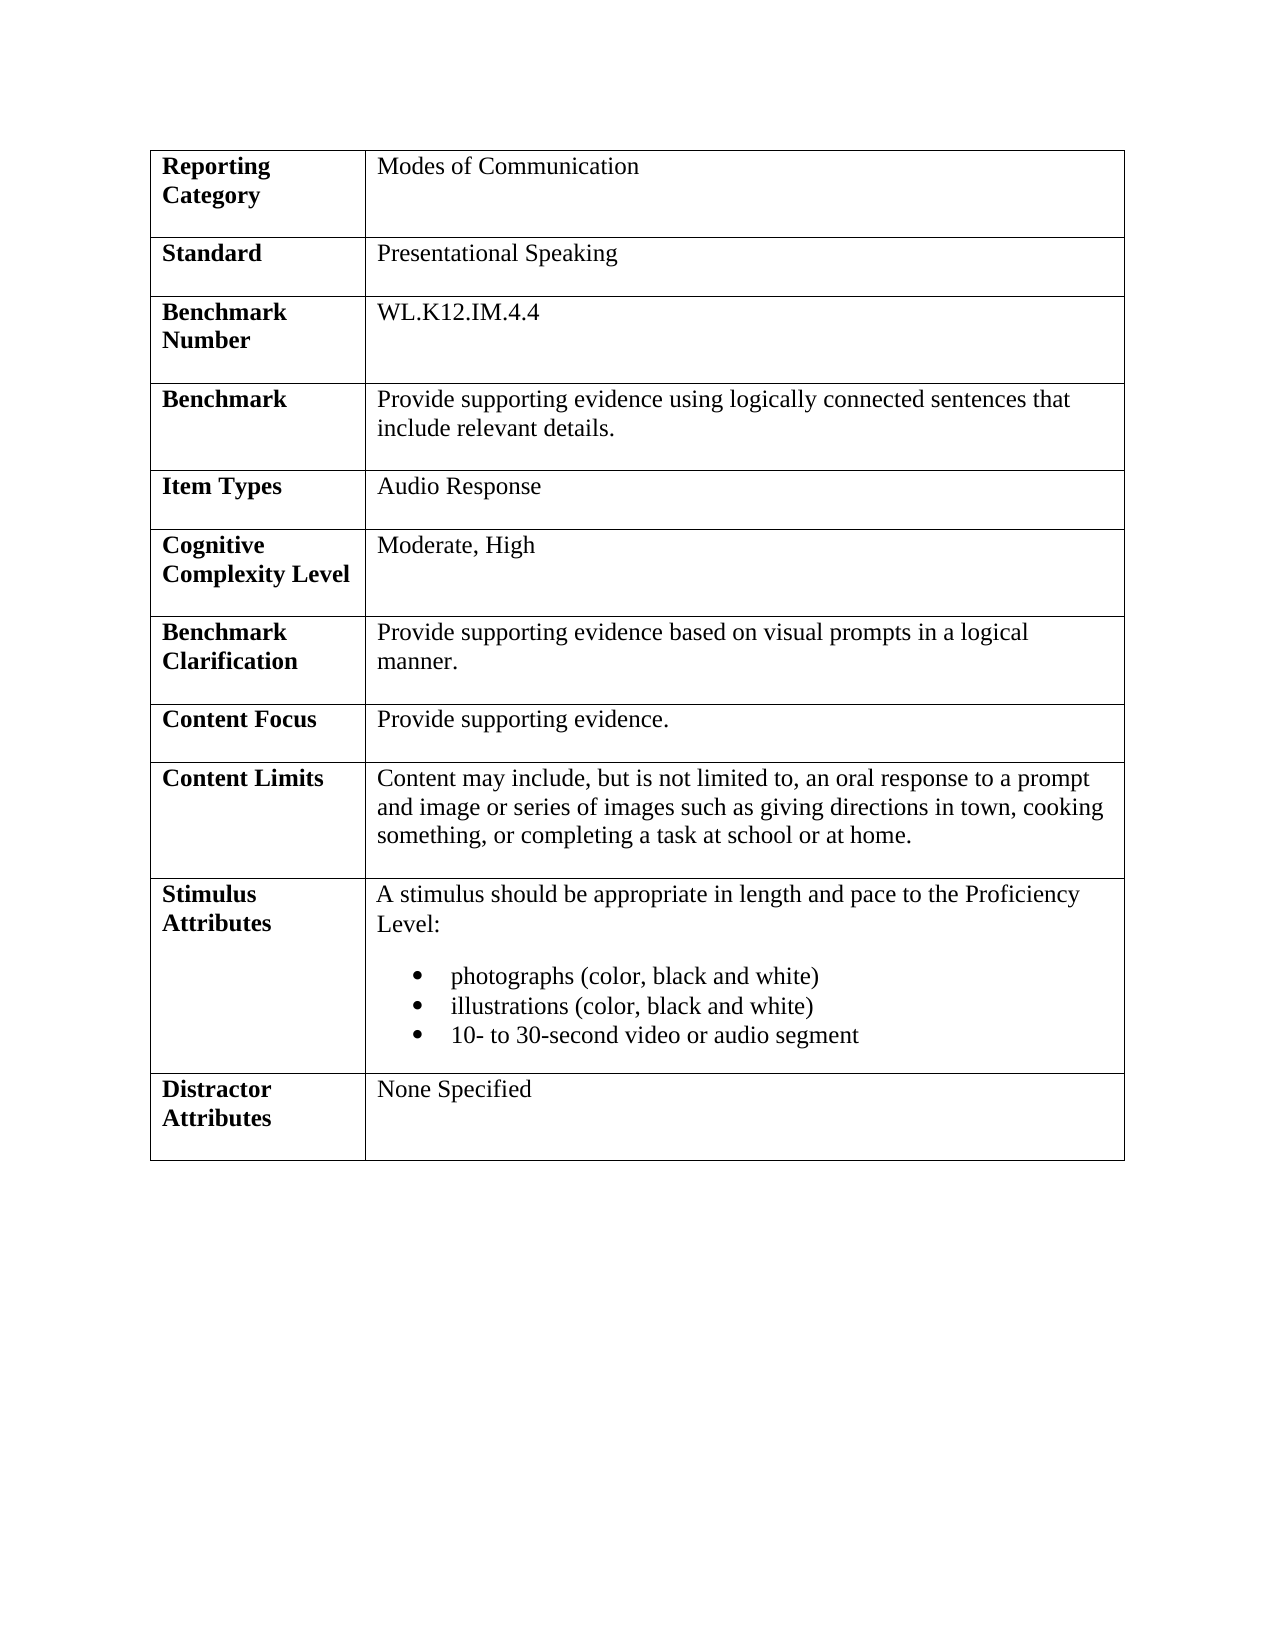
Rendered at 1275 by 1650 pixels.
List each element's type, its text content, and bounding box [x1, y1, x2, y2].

table_cell Standard [151, 238, 365, 296]
table_cell None Specified [366, 1074, 1124, 1160]
table_cell Stimulus Attributes [151, 879, 365, 1073]
table_cell Moderate, High [366, 530, 1124, 616]
table_header Modes of Communication [366, 151, 1124, 237]
table_header Reporting Category [151, 151, 365, 237]
table_cell Presentational Speaking [366, 238, 1124, 296]
table_cell Content Limits [151, 763, 365, 878]
table_cell A stimulus should be appropriate in length and pace to the Proficiency Level: photographs (color, black and white) illustrations (color, black and white) 10- to 30-second video or audio segment [366, 879, 1124, 1073]
table_cell Benchmark Number [151, 297, 365, 383]
table_cell Item Types [151, 471, 365, 529]
table_cell Provide supporting evidence using logically connected sentences that include relevant details. [366, 384, 1124, 470]
table_cell Audio Response [366, 471, 1124, 529]
table_cell Distractor Attributes [151, 1074, 365, 1160]
table_cell Provide supporting evidence. [366, 705, 1124, 762]
table_cell Cognitive Complexity Level [151, 530, 365, 616]
table_cell Benchmark Clarification [151, 617, 365, 703]
table_cell Content Focus [151, 705, 365, 762]
table_cell Content may include, but is not limited to, an oral response to a prompt and image or series of images such as giving directions in town, cooking something, or completing a task at school or at home. [366, 763, 1124, 878]
table_cell Benchmark [151, 384, 365, 470]
table_cell Provide supporting evidence based on visual prompts in a logical manner. [366, 617, 1124, 703]
table_cell WL.K12.IM.4.4 [366, 297, 1124, 383]
